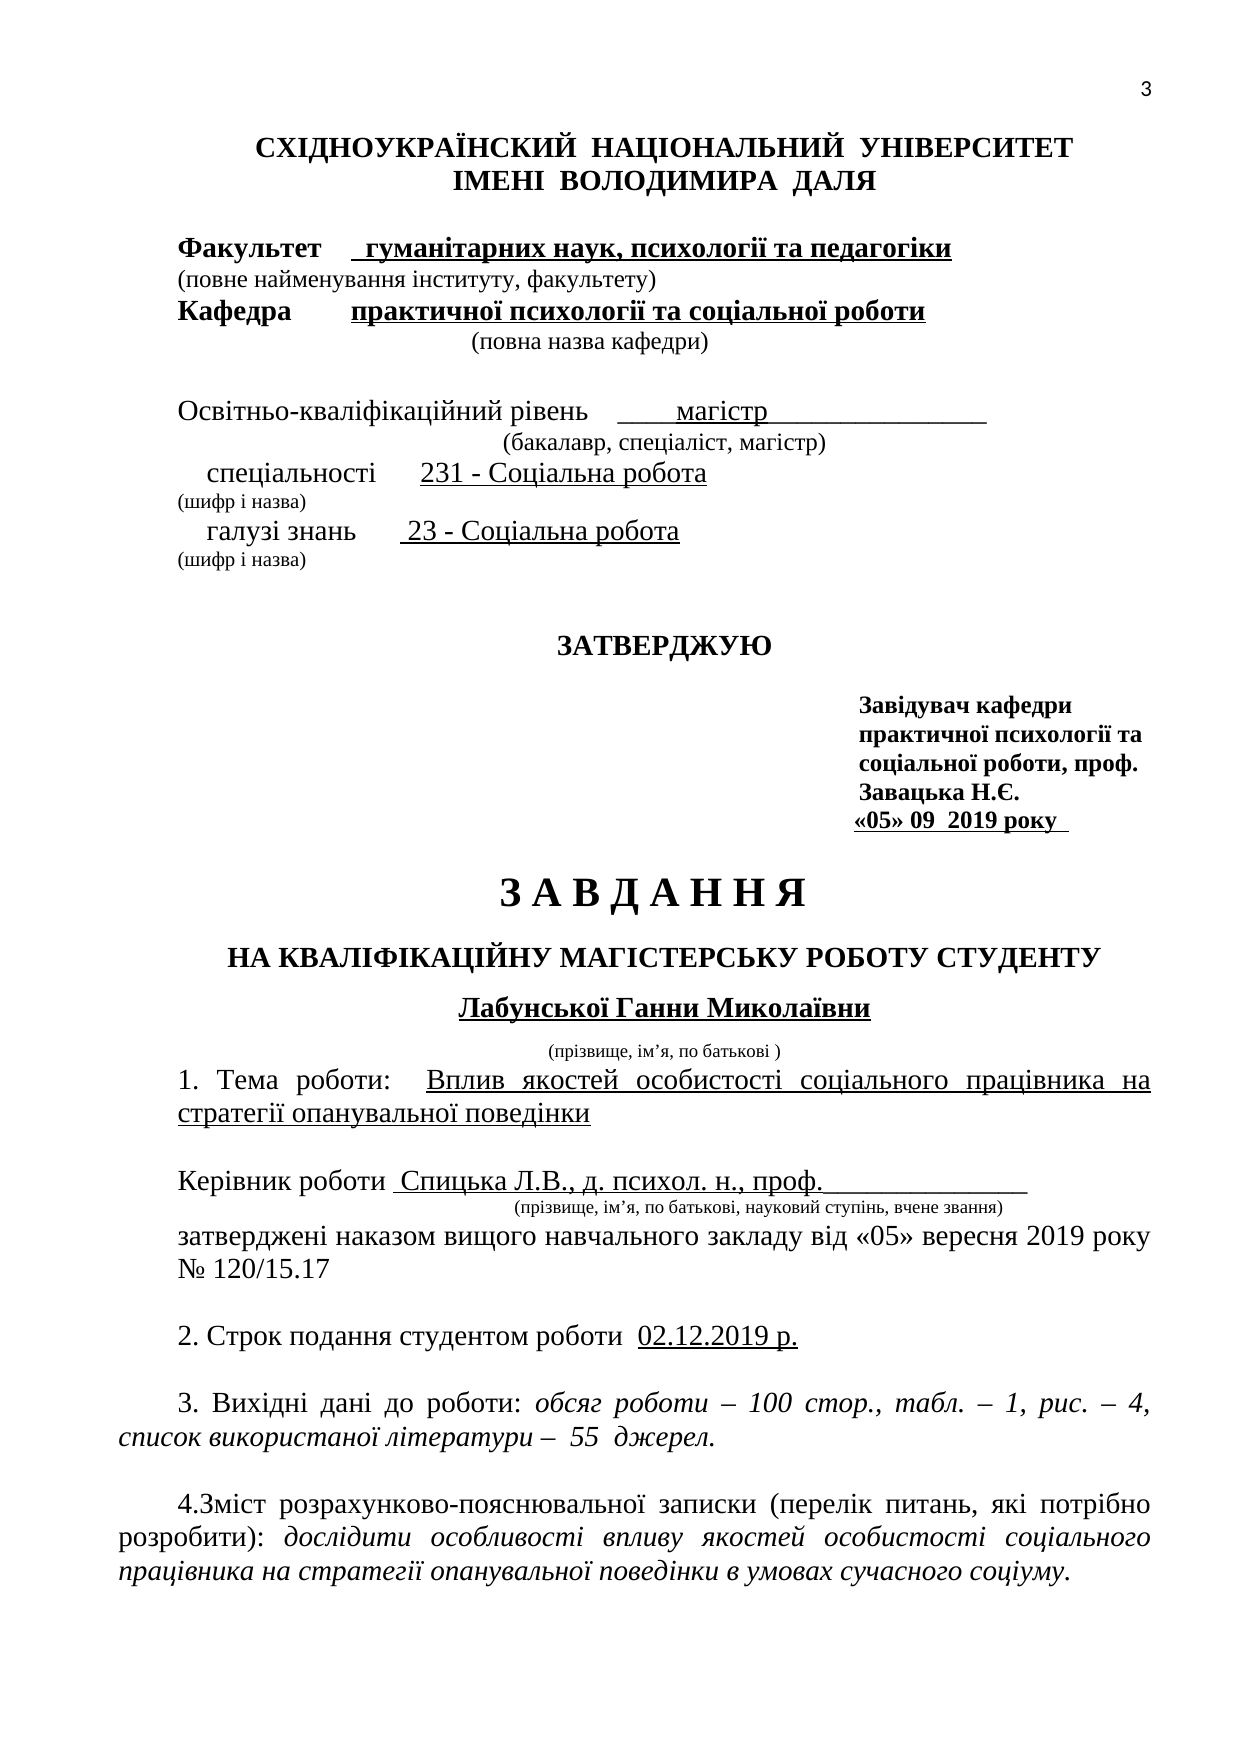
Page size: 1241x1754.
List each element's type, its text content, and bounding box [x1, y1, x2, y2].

text 2. Строк подання студентом роботи 02.12.2019 р. [177, 1318, 1152, 1352]
text 4.Зміст розрахунково-пояснювальної записки (перелік питань, які потрібно розробити): дослідити особливості впливу якостей особистості соціального працівника на стратегії опанувальної поведінки в умовах сучасного соціуму. [118, 1486, 1152, 1587]
text затверджені наказом вищого навчального закладу від «05» вересня 2019 року № 120/15.17 [177, 1218, 1152, 1285]
text Завацька Н.Є. [177, 777, 1152, 806]
text (шифр і назва) [177, 547, 1152, 571]
text СХІДНОУКРАЇНСКИЙ НАЦІОНАЛЬНИЙ УНІВЕРСИТЕТ [177, 130, 1152, 163]
text Лабунської Ганни Миколаївни [177, 990, 1152, 1024]
text соціальної роботи, проф. [177, 748, 1152, 777]
text Кафедра практичної психології та соціальної роботи [177, 293, 1152, 326]
text практичної психології та [177, 719, 1152, 748]
text спеціальності 231 - Соціальна робота [177, 456, 1152, 489]
text Факультет гуманітарних наук, психології та педагогіки [177, 230, 1152, 264]
text 3. Вихідні дані до роботи: обсяг роботи – 100 стор., табл. – 1, рис. – 4, список використаної літератури – 55 джерел. [118, 1385, 1152, 1452]
text 1. Тема роботи: Вплив якостей особистості соціального працівника на стратегії опанувальної поведінки [177, 1062, 1152, 1129]
text (шифр і назва) [177, 489, 1152, 513]
text (прізвище, ім’я, по батькові ) [177, 1040, 1152, 1062]
text (прізвище, ім’я, по батькові, науковий ступінь, вчене звання) [177, 1196, 1152, 1218]
text Керівник роботи Спицька Л.В., д. психол. н., проф.______________ [177, 1163, 1152, 1196]
text Завідувач кафедри [177, 691, 1152, 719]
text (повне найменування інституту, факультету) [177, 264, 1152, 293]
text ЗАТВЕРДЖУЮ [177, 628, 1152, 662]
text (повна назва кафедри) [177, 326, 1152, 355]
text (бакалавр, спеціаліст, магістр) [177, 427, 1152, 456]
text галузі знань 23 - Соціальна робота [177, 513, 1152, 547]
text Освітньо-кваліфікаційний рівень ____магістр_______________ [177, 393, 1152, 427]
text ІМЕНІ ВОЛОДИМИРА ДАЛЯ [177, 163, 1152, 197]
text З А В Д А Н Н Я [177, 868, 1152, 916]
text «05» 09 2019 року [177, 806, 1152, 834]
text НА КВАЛІФІКАЦІЙНУ МАГІСТЕРСЬКУ РОБОТУ СТУДЕНТУ [177, 940, 1152, 973]
